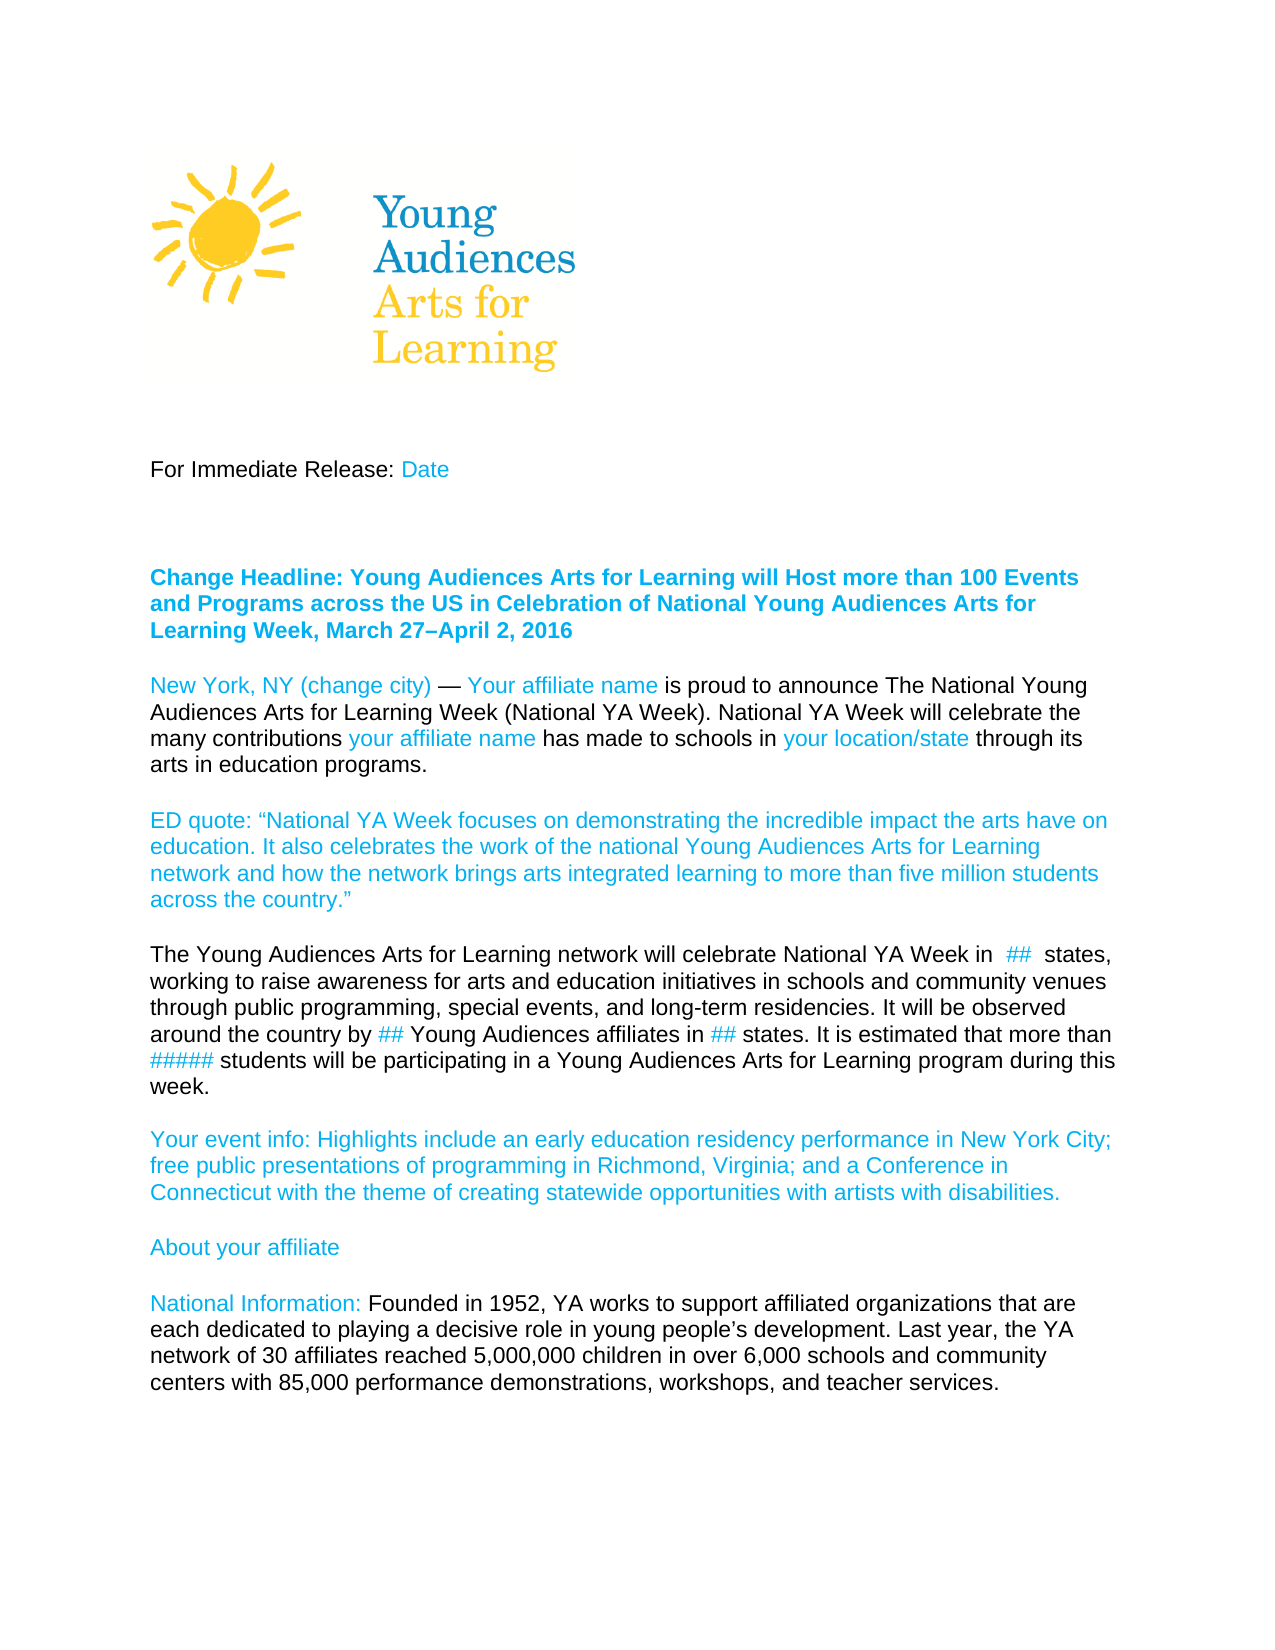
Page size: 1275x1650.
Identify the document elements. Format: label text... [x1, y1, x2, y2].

text About your affiliate [150, 1234, 1125, 1261]
text ED quote: “National YA Week focuses on demonstrating the incredible impact the arts have on education. It also celebrates the work of the national Young Audiences Arts for Learning network and how the network brings arts integrated learning to more than five million students across the country.” [150, 807, 1125, 912]
text The Young Audiences Arts for Learning network will celebrate National YA Week in ## states, working to raise awareness for arts and education initiatives in schools and community venues through public programming, special events, and long-term residencies. It will be observed around the country by ## Young Audiences affiliates in ## states. It is estimated that more than ##### students will be participating in a Young Audiences Arts for Learning program during this week. [150, 941, 1125, 1099]
text National Information: Founded in 1952, YA works to support affiliated organizations that are each dedicated to playing a decisive role in young people’s development. Last year, the YA network of 30 affiliates reached 5,000,000 children in over 6,000 schools and community centers with 85,000 performance demonstrations, workshops, and teacher services. [150, 1290, 1125, 1395]
picture [150, 150, 580, 379]
text Change Headline: Young Audiences Arts for Learning will Host more than 100 Events and Programs across the US in Celebration of National Young Audiences Arts for Learning Week, March 27–April 2, 2016 [150, 564, 1125, 643]
text For Immediate Release: Date [150, 456, 1125, 482]
text Your event info: Highlights include an early education residency performance in New York City; free public presentations of programming in Richmond, Virginia; and a Conference in Connecticut with the theme of creating statewide opportunities with artists with disabilities. [150, 1126, 1125, 1205]
text New York, NY (change city) — Your affiliate name is proud to announce The National Young Audiences Arts for Learning Week (National YA Week). National YA Week will celebrate the many contributions your affiliate name has made to schools in your location/state through its arts in education programs. [150, 672, 1125, 778]
